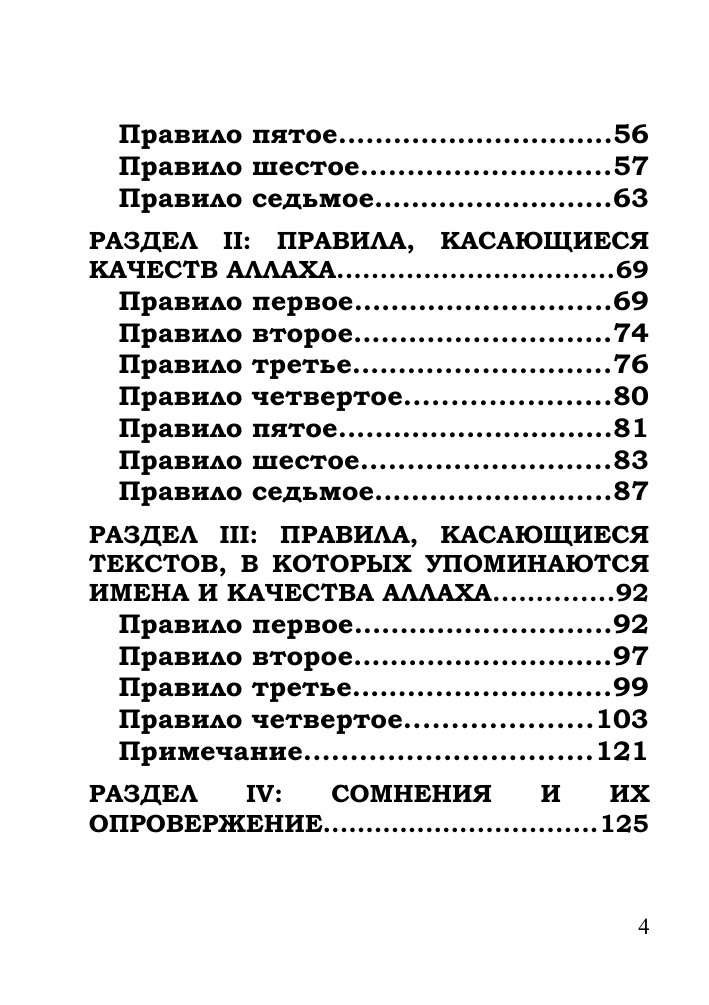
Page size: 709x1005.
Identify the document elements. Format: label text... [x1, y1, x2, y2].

text Правило шестое 83 [118, 443, 650, 475]
text Правило пятое 56 [118, 118, 650, 150]
text РАЗДЕЛ IV: СОМНЕНИЯ И ИХ ОПРОВЕРЖЕНИЕ 125 [89, 779, 650, 838]
text Правило шестое 57 [118, 150, 650, 182]
text Правило первое 92 [118, 608, 650, 639]
text Правило седьмое 63 [118, 182, 650, 213]
text Правило седьмое 87 [118, 475, 650, 507]
text РАЗДЕЛ III: ПРАВИЛА, КАСАЮЩИЕСЯ ТЕКСТОВ, В КОТОРЫХ УПОМИНАЮТСЯ ИМЕНА И КАЧЕСТВА АЛЛАХА 92 [89, 519, 650, 608]
text Правило второе 74 [118, 316, 650, 348]
text РАЗДЕЛ II: ПРАВИЛА, КАСАЮЩИЕСЯ КАЧЕСТВ АЛЛАХА 69 [89, 226, 650, 285]
text Правило третье 99 [118, 671, 650, 703]
text Правило пятое 81 [118, 412, 650, 443]
text Правило второе 97 [118, 639, 650, 671]
text Правило четвертое 103 [118, 703, 650, 735]
text Примечание 121 [118, 735, 650, 767]
text Правило четвертое 80 [118, 380, 650, 412]
text Правило третье 76 [118, 348, 650, 380]
text Правило первое 69 [118, 285, 650, 316]
